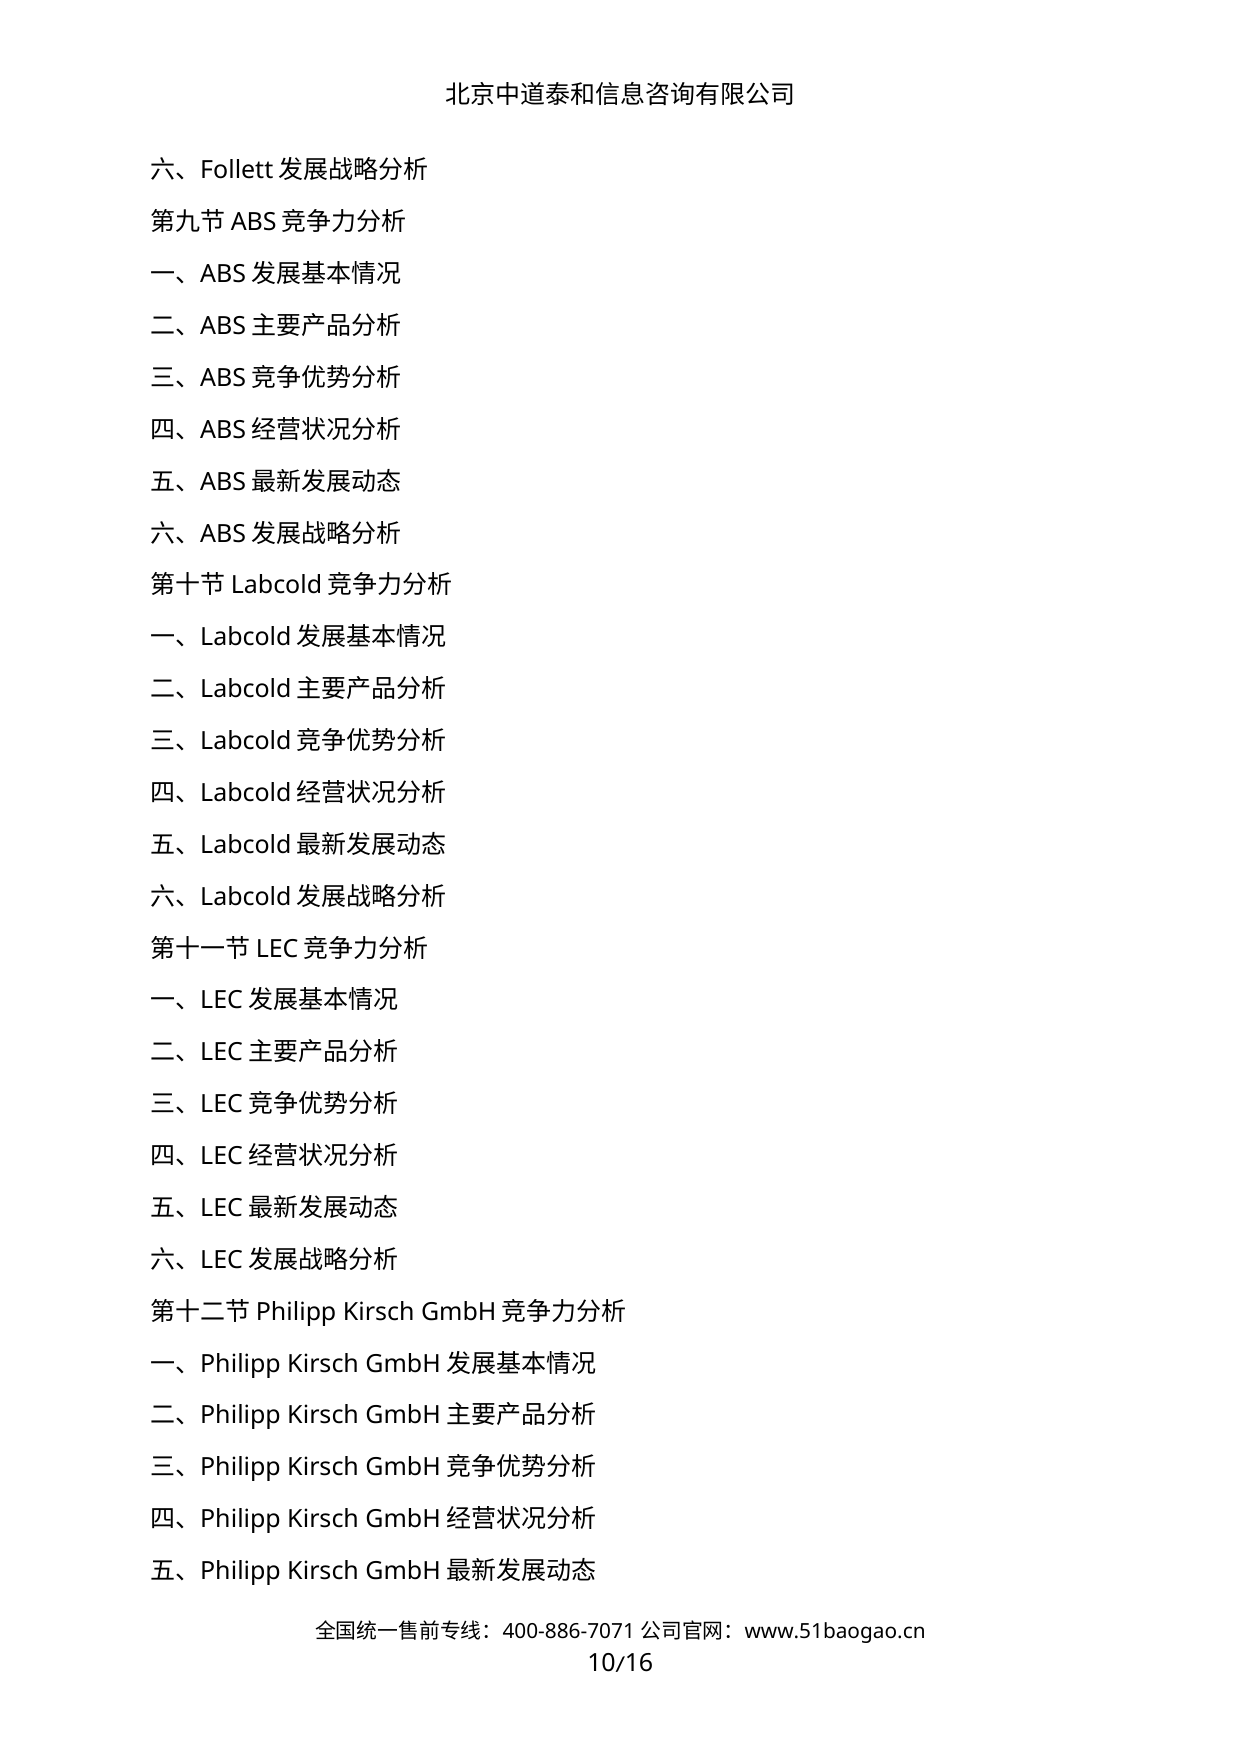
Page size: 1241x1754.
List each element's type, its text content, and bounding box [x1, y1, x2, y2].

text 一、LEC发展基本情况 [150, 980, 1090, 1016]
text 第十二节 Philipp Kirsch GmbH竞争力分析 [150, 1291, 1090, 1327]
text 六、ABS发展战略分析 [150, 513, 1090, 549]
text 四、Labcold经营状况分析 [150, 772, 1090, 809]
text 二、LEC主要产品分析 [150, 1032, 1090, 1068]
text 四、ABS经营状况分析 [150, 409, 1090, 446]
text 第十节 Labcold竞争力分析 [150, 565, 1090, 601]
text 一、ABS发展基本情况 [150, 254, 1090, 290]
text 四、LEC经营状况分析 [150, 1136, 1090, 1172]
text 第十一节 LEC竞争力分析 [150, 928, 1090, 964]
text 六、Labcold发展战略分析 [150, 876, 1090, 912]
text 二、ABS主要产品分析 [150, 306, 1090, 342]
text 第九节 ABS竞争力分析 [150, 202, 1090, 238]
text 五、LEC最新发展动态 [150, 1187, 1090, 1224]
text 五、Labcold最新发展动态 [150, 824, 1090, 861]
text 六、Follett发展战略分析 [150, 150, 1090, 186]
text 三、Labcold竞争优势分析 [150, 721, 1090, 757]
text 三、Philipp Kirsch GmbH竞争优势分析 [150, 1447, 1090, 1483]
text 三、ABS竞争优势分析 [150, 357, 1090, 394]
text 二、Labcold主要产品分析 [150, 669, 1090, 705]
text 二、Philipp Kirsch GmbH主要产品分析 [150, 1395, 1090, 1431]
text 五、ABS最新发展动态 [150, 461, 1090, 497]
text 三、LEC竞争优势分析 [150, 1084, 1090, 1120]
text 一、Labcold发展基本情况 [150, 617, 1090, 653]
text 一、Philipp Kirsch GmbH发展基本情况 [150, 1343, 1090, 1379]
text 六、LEC发展战略分析 [150, 1239, 1090, 1276]
text 四、Philipp Kirsch GmbH经营状况分析 [150, 1499, 1090, 1535]
text 五、Philipp Kirsch GmbH最新发展动态 [150, 1551, 1090, 1587]
